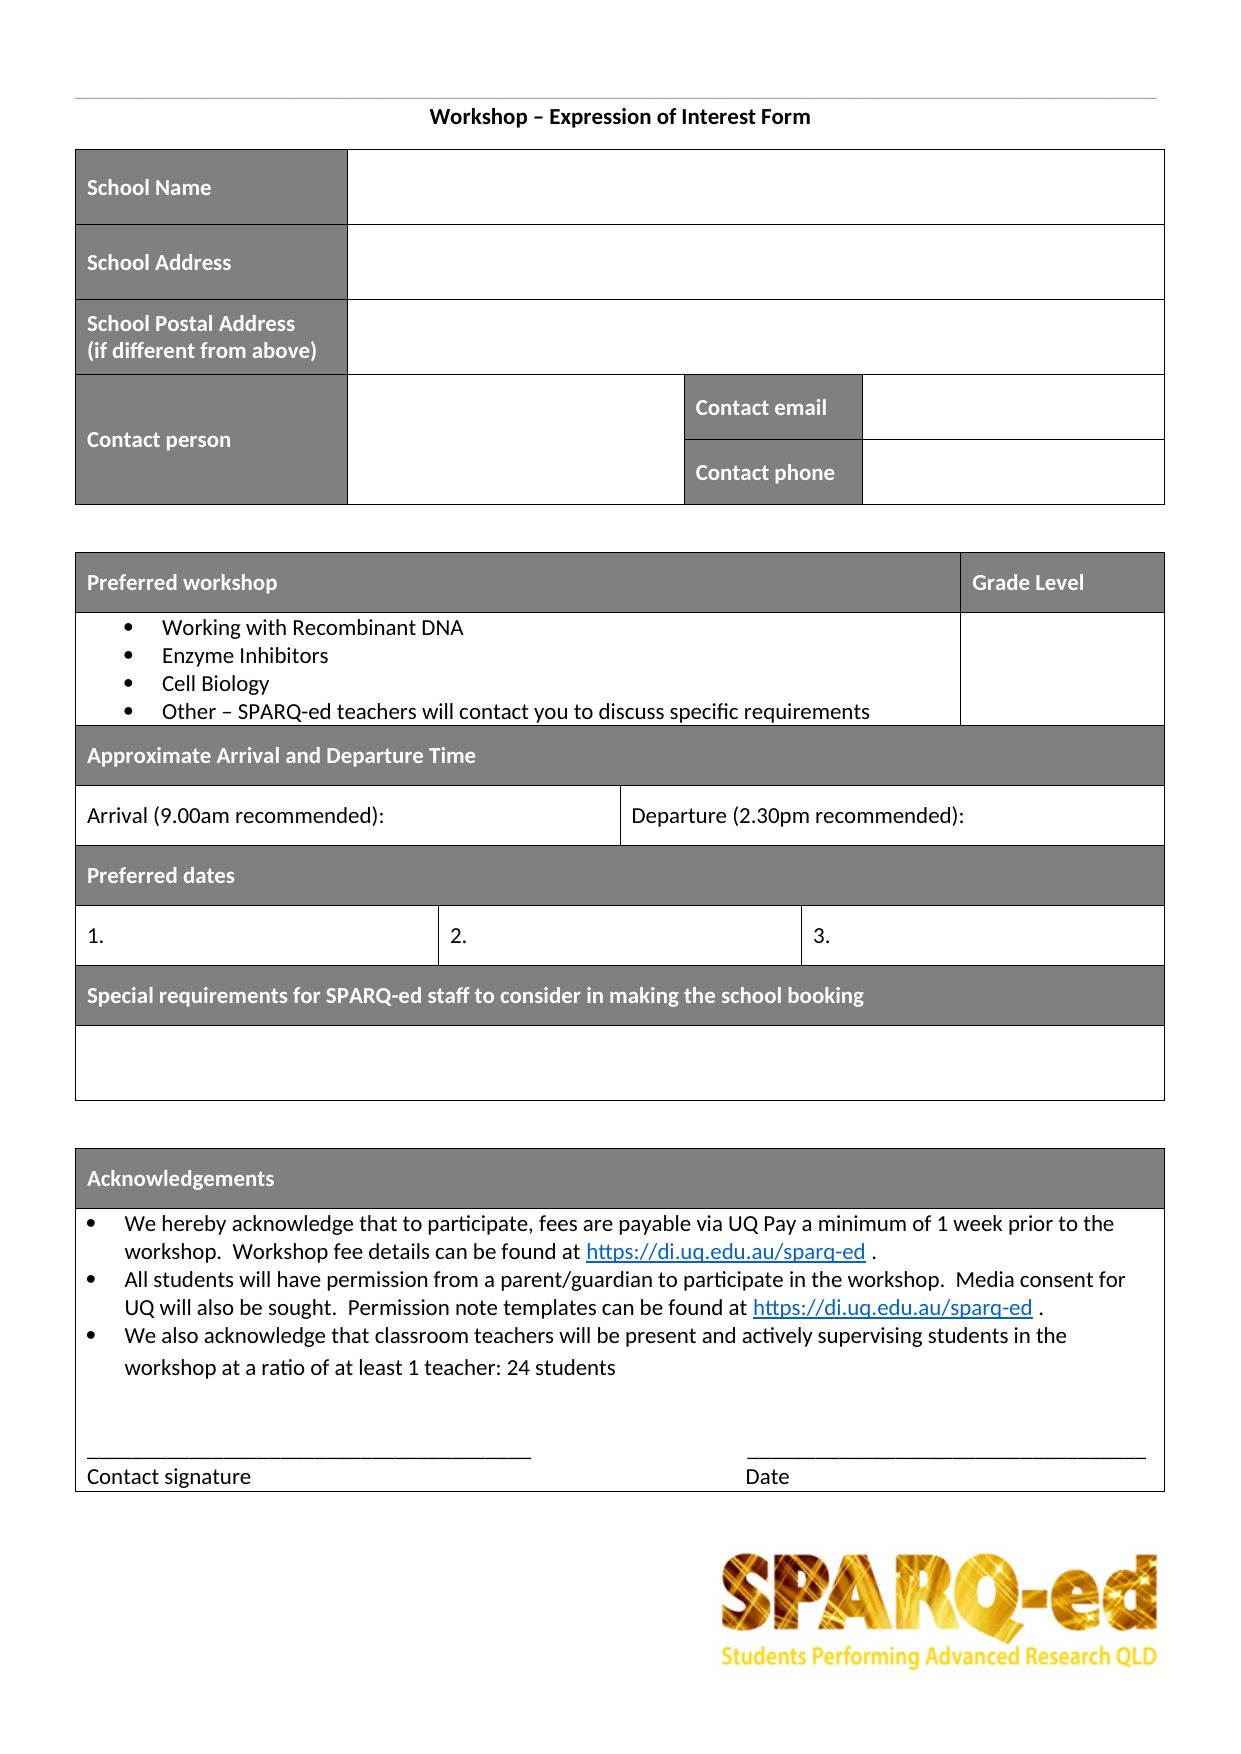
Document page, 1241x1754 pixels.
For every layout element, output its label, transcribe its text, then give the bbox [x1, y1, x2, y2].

table_cell 1. [76, 906, 438, 965]
table_cell [863, 440, 1164, 504]
table_cell [348, 225, 1164, 299]
table_cell [76, 1026, 1164, 1100]
table_cell Contact email [685, 375, 862, 439]
table_cell Preferred dates [76, 846, 1164, 905]
table_cell We hereby acknowledge that to participate, fees are payable via UQ Pay a minimum of 1 week prior to the workshop. Workshop fee details can be found at https://di.uq.edu.au/sparq-ed . All students will have permission from a parent/guardian to participate in the workshop. Media consent for UQ will also be sought. Permission note templates can be found at https://di.uq.edu.au/sparq-ed . We also acknowledge that classroom teachers will be present and actively supervising students in the workshop at a ratio of at least 1 teacher: 24 students _______________________________________ ___________________________________ Contact signature Date [76, 1209, 1164, 1491]
table_cell Contact person [76, 375, 347, 504]
table_cell 3. [802, 906, 1164, 965]
picture [712, 1547, 1166, 1681]
table_cell School Address [76, 225, 347, 299]
table_header School Name [76, 150, 347, 224]
table_cell [348, 375, 684, 504]
table_cell School Postal Address (if different from above) [76, 300, 347, 374]
table_header Preferred workshop [76, 553, 960, 612]
table_header Grade Level [961, 553, 1164, 612]
table_cell [348, 300, 1164, 374]
table_header Acknowledgements [76, 1149, 1164, 1208]
text Workshop – Expression of Interest Form [75, 102, 1165, 130]
table_cell Working with Recombinant DNA Enzyme Inhibitors Cell Biology Other – SPARQ-ed teachers will contact you to discuss specific requirements [76, 613, 960, 725]
table_cell Arrival (9.00am recommended): [76, 786, 620, 845]
table_header [348, 150, 1164, 224]
table_cell Contact phone [685, 440, 862, 504]
table_cell [863, 375, 1164, 439]
table_cell Departure (2.30pm recommended): [621, 786, 1164, 845]
table_cell 2. [439, 906, 801, 965]
table_cell Approximate Arrival and Departure Time [76, 726, 1164, 785]
table_cell [961, 613, 1164, 725]
table_cell Special requirements for SPARQ-ed staff to consider in making the school booking [76, 966, 1164, 1025]
